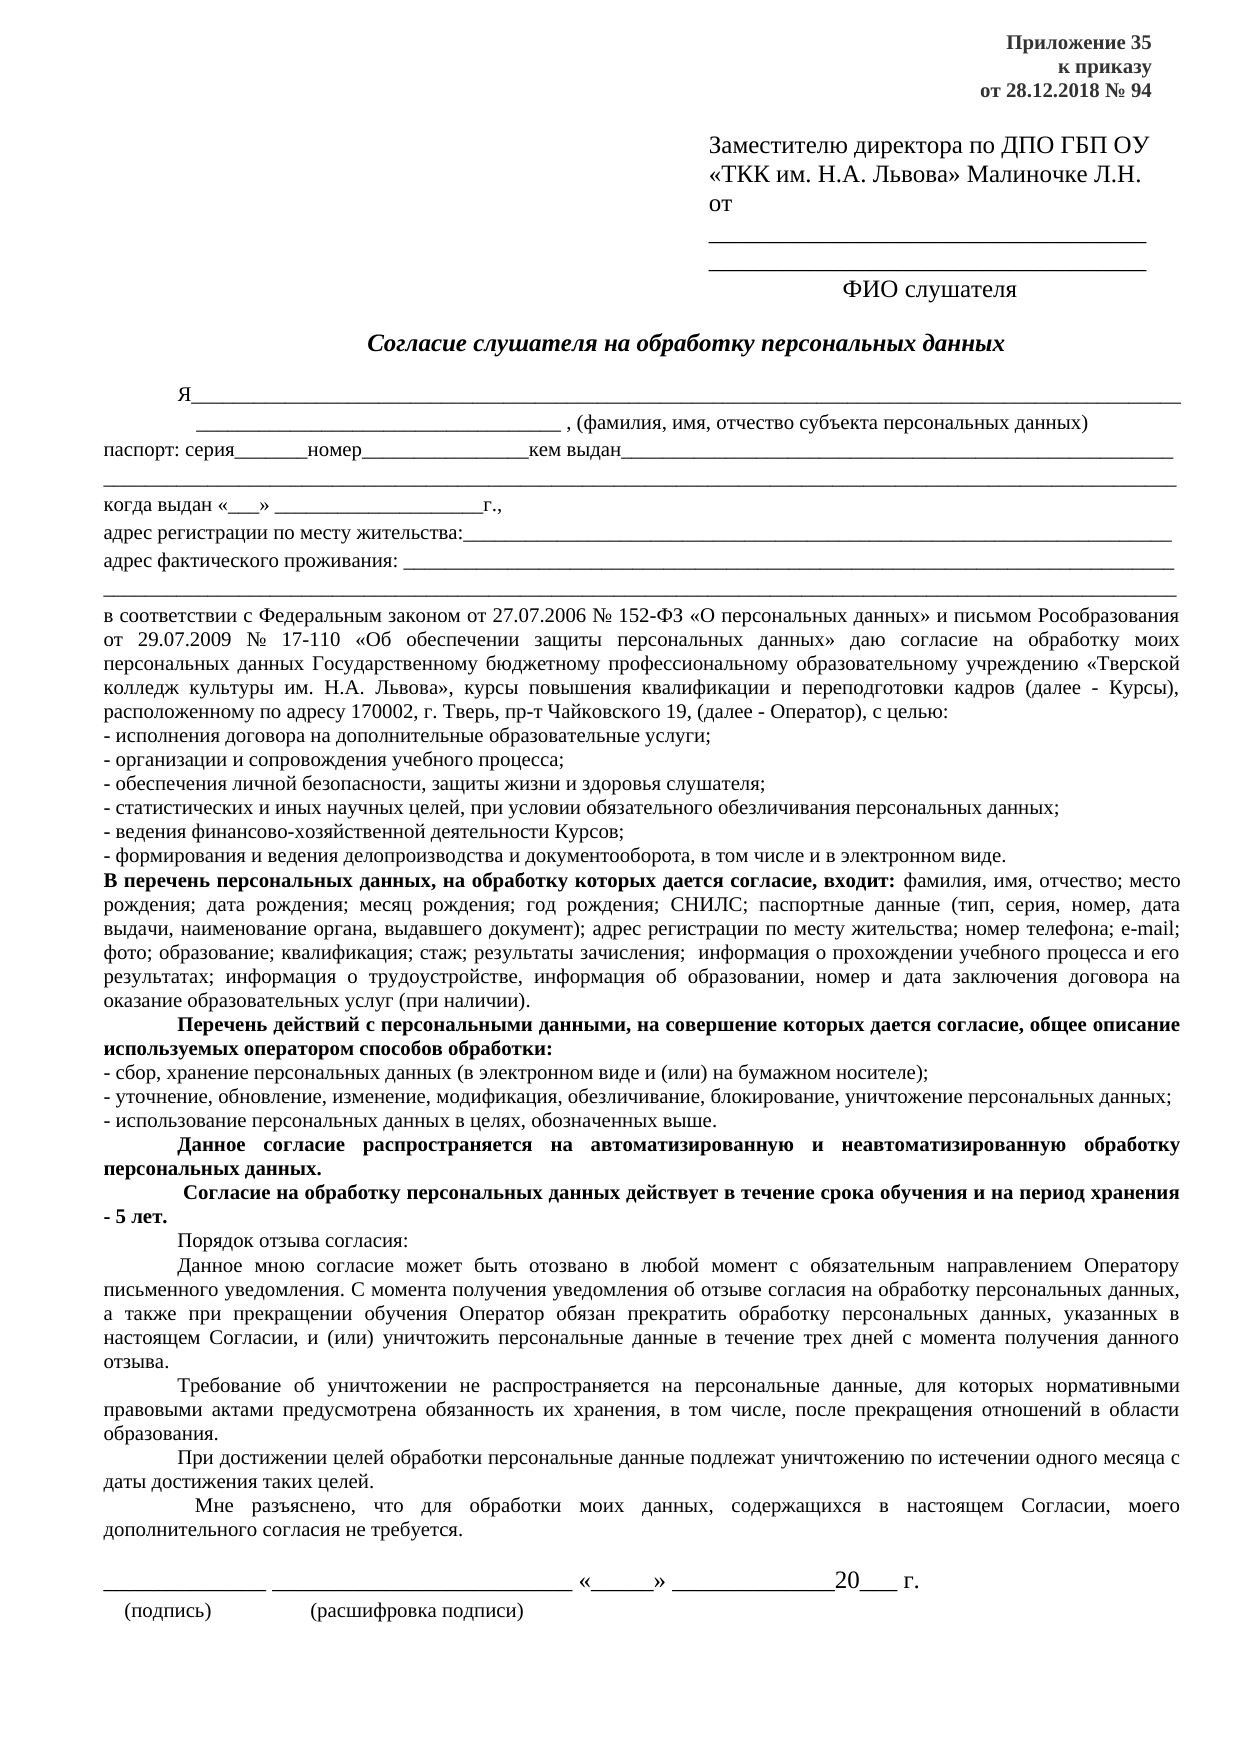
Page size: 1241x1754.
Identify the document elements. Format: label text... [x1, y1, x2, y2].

text (подпись) (расшифровка подписи) [103, 1598, 1181, 1622]
text Заместителю директора по ДПО ГБП ОУ «ТКК им. Н.А. Львова» Малиночке Л.Н. [709, 131, 1152, 188]
text При достижении целей обработки персональные данные подлежат уничтожению по истечении одного месяца с даты достижения таких целей. [103, 1445, 1181, 1493]
text - сбор, хранение персональных данных (в электронном виде и (или) на бумажном носителе); [103, 1060, 1181, 1084]
text Мне разъяснено, что для обработки моих данных, содержащихся в настоящем Согласии, моего дополнительного согласия не требуется. [103, 1493, 1181, 1541]
text в соответствии с Федеральным законом от 27.07.2006 № 152-ФЗ «О персональных данных» и письмом Рособразования от 29.07.2009 № 17-110 «Об обеспечении защиты персональных данных» даю согласие на обработку моих персональных данных Государственному бюджетному профессиональному образовательному учреждению «Тверской колледж культуры им. Н.А. Львова», курсы повышения квалификации и переподготовки кадров (далее - Курсы), расположенному по адресу 170002, г. Тверь, пр-т Чайковского 19, (далее - Оператор), с целью: [103, 603, 1181, 723]
text когда выдан «___» ____________________г., [103, 492, 1181, 516]
text _______________________________________________________________________________________________________ [103, 465, 1181, 489]
text - обеспечения личной безопасности, защиты жизни и здоровья слушателя; [103, 771, 1181, 795]
text Приложение 35 [177, 29, 1152, 54]
text адрес регистрации по месту жительства:____________________________________________________________________ [103, 520, 1181, 544]
text - исполнения договора на дополнительные образовательные услуги; [103, 723, 1181, 747]
text - организации и сопровождения учебного процесса; [103, 747, 1181, 771]
text от 28.12.2018 № 94 [177, 78, 1152, 102]
text - использование персональных данных в целях, обозначенных выше. [103, 1108, 1181, 1132]
text Я__________________________________________________________________________________________________________________________________ , (фамилия, имя, отчество субъекта персональных данных) [103, 382, 1181, 434]
text - формирования и ведения делопроизводства и документооборота, в том числе и в электронном виде. [103, 843, 1181, 867]
text Перечень действий с персональными данными, на совершение которых дается согласие, общее описание используемых оператором способов обработки: [103, 1012, 1181, 1060]
text к приказу [177, 54, 1152, 78]
text _______________________________________________________________________________________________________ [103, 575, 1181, 599]
text - статистических и иных научных целей, при условии обязательного обезличивания персональных данных; [103, 795, 1181, 819]
text Согласие на обработку персональных данных действует в течение срока обучения и на период хранения - 5 лет. [103, 1180, 1181, 1228]
text Данное согласие распространяется на автоматизированную и неавтоматизированную обработку персональных данных. [103, 1132, 1181, 1180]
text В перечень персональных данных, на обработку которых дается согласие, входит: фамилия, имя, отчество; место рождения; дата рождения; месяц рождения; год рождения; СНИЛС; паспортные данные (тип, серия, номер, дата выдачи, наименование органа, выдавшего документ); адрес регистрации по месту жительства; номер телефона; e-mail; фото; образование; квалификация; стаж; результаты зачисления; информация о прохождении учебного процесса и его результатах; информация о трудоустройстве, информация об образовании, номер и дата заключения договора на оказание образовательных услуг (при наличии). [103, 867, 1181, 1012]
text паспорт: серия_______номер________________кем выдан_____________________________________________________ [103, 437, 1181, 461]
text Согласие слушателя на обработку персональных данных [103, 328, 1181, 357]
text - уточнение, обновление, изменение, модификация, обезличивание, блокирование, уничтожение персональных данных; [103, 1084, 1181, 1108]
text от ______________________________________________________________________ [709, 188, 1152, 274]
text Данное мною согласие может быть отозвано в любой момент с обязательным направлением Оператору письменного уведомления. С момента получения уведомления об отзыве согласия на обработку персональных данных, а также при прекращении обучения Оператор обязан прекратить обработку персональных данных, указанных в настоящем Согласии, и (или) уничтожить персональные данные в течение трех дней с момента получения данного отзыва. [103, 1252, 1181, 1373]
text Требование об уничтожении не распространяется на персональные данные, для которых нормативными правовыми актами предусмотрена обязанность их хранения, в том числе, после прекращения отношений в области образования. [103, 1373, 1181, 1445]
text адрес фактического проживания: __________________________________________________________________________ [103, 548, 1181, 572]
text _____________ ________________________ «_____» _____________20___ г. [103, 1565, 1181, 1594]
text Порядок отзыва согласия: [103, 1228, 1181, 1252]
text ФИО слушателя [842, 274, 1152, 303]
text - ведения финансово-хозяйственной деятельности Курсов; [103, 819, 1181, 843]
